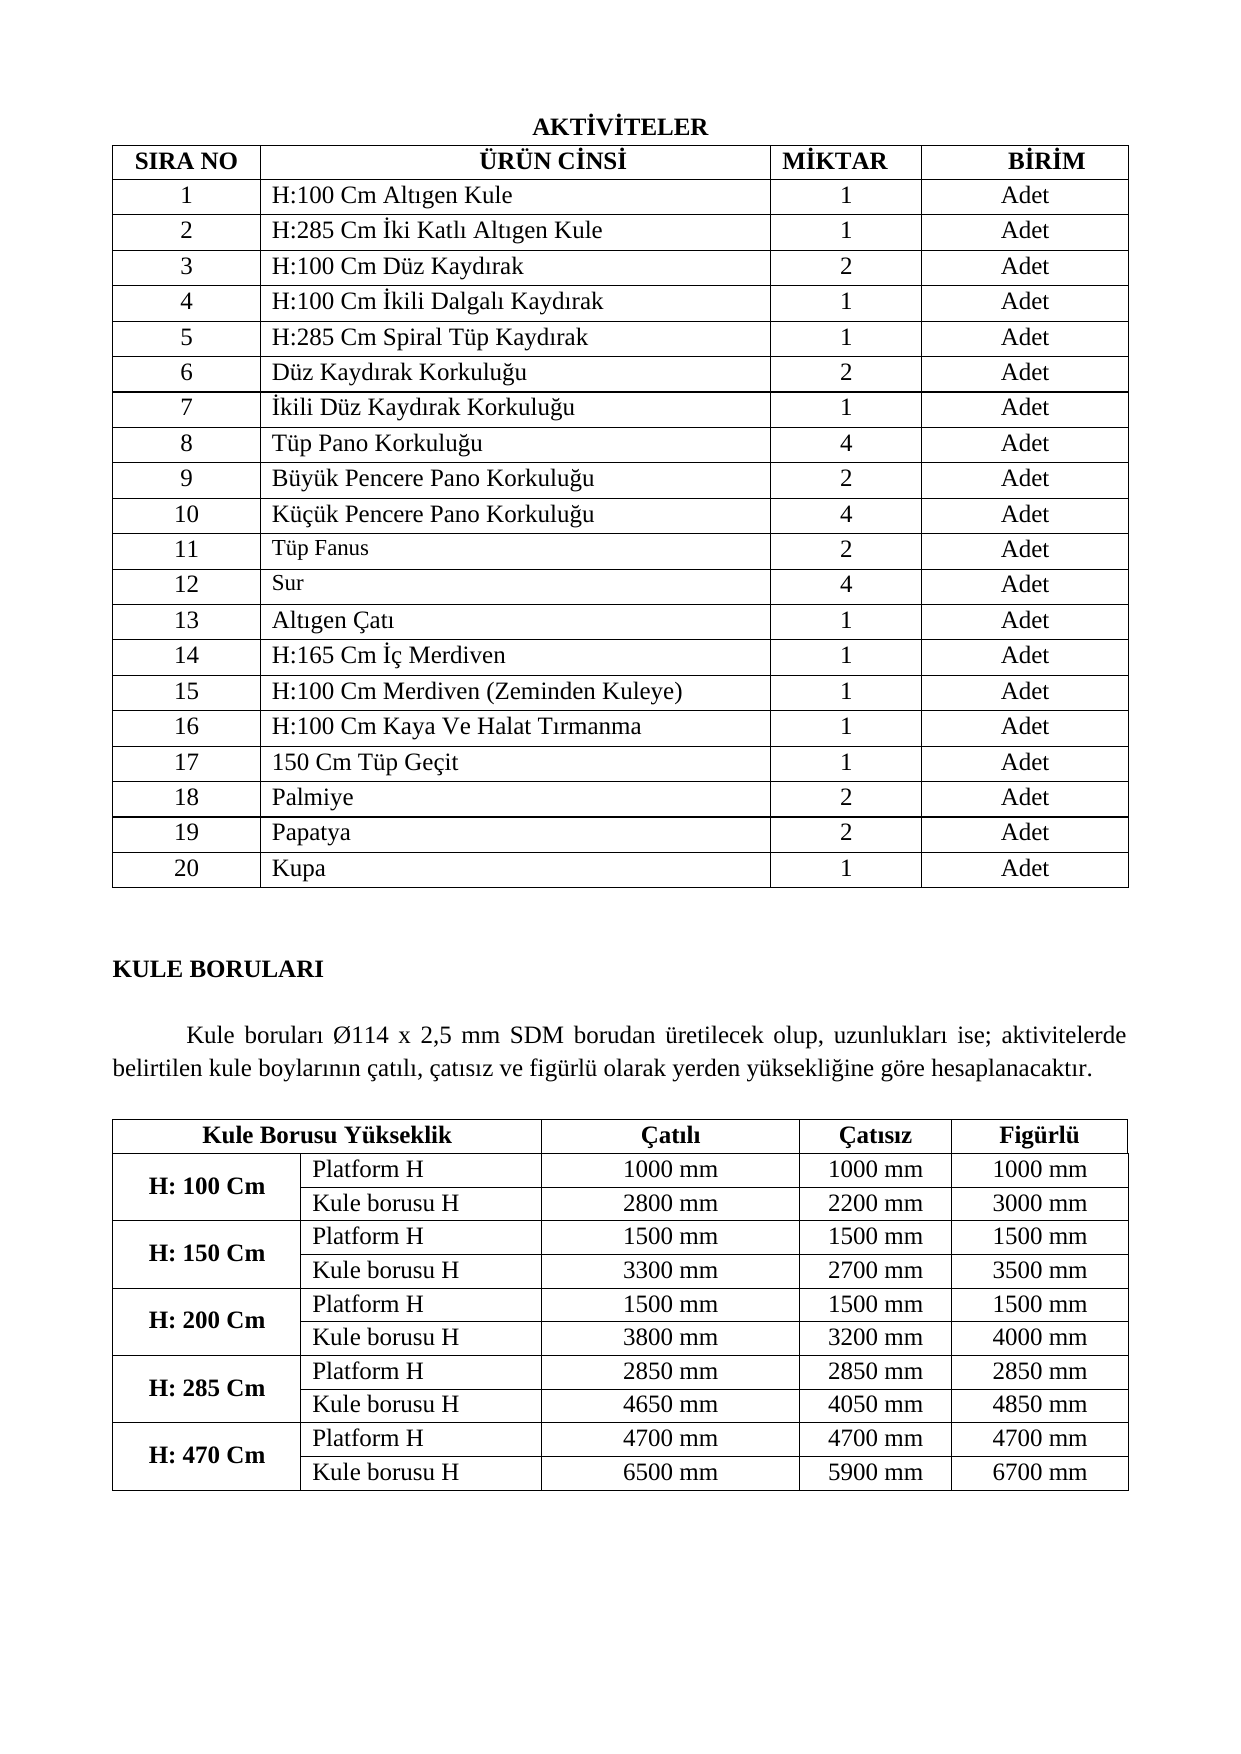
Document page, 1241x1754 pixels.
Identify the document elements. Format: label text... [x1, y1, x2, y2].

table_cell Kule borusu H [301, 1390, 541, 1422]
table_cell Küçük Pencere Pano Korkuluğu [261, 499, 770, 533]
table_cell 3200 mm [800, 1322, 951, 1355]
table_cell 1 [771, 605, 921, 639]
table_cell 1500 mm [952, 1289, 1128, 1321]
table_cell H:285 Cm Spiral Tüp Kaydırak [261, 322, 770, 356]
table_cell Sur [261, 570, 770, 604]
table_cell 1 [771, 215, 921, 250]
table_cell 6 [113, 357, 260, 391]
table_cell H:100 Cm Merdiven (Zeminden Kuleye) [261, 676, 770, 710]
table_cell H: 150 Cm [113, 1221, 300, 1288]
table_cell 4650 mm [542, 1390, 799, 1422]
text KULE BORULARI [112, 954, 1128, 983]
table_cell 2700 mm [800, 1255, 951, 1288]
table_cell 1 [771, 747, 921, 781]
table_cell 2850 mm [952, 1356, 1128, 1388]
table_cell Platform H [301, 1154, 541, 1187]
table_cell 4 [771, 570, 921, 604]
table_cell 1500 mm [800, 1289, 951, 1321]
table_cell 1000 mm [800, 1154, 951, 1187]
table_cell Platform H [301, 1221, 541, 1254]
table_cell Adet [922, 251, 1128, 285]
text AKTİVİTELER [112, 112, 1128, 141]
table_header Kule Borusu Yükseklik [113, 1120, 541, 1153]
table_cell 2 [113, 215, 260, 250]
table_cell 4050 mm [800, 1390, 951, 1422]
table_cell Adet [922, 818, 1128, 852]
table_cell Kupa [261, 853, 770, 887]
table_cell 14 [113, 640, 260, 675]
table_header ÜRÜN CİNSİ [261, 146, 770, 179]
table_cell 1 [771, 180, 921, 214]
table_cell Platform H [301, 1423, 541, 1456]
table_cell 5 [113, 322, 260, 356]
table_cell H:165 Cm İç Merdiven [261, 640, 770, 675]
table_cell 2 [771, 251, 921, 285]
table_cell Adet [922, 640, 1128, 675]
table_header BİRİM [922, 146, 1128, 179]
table_cell 15 [113, 676, 260, 710]
table_cell Adet [922, 215, 1128, 250]
table_cell 4700 mm [542, 1423, 799, 1456]
table_cell Tüp Fanus [261, 534, 770, 568]
table_cell 2850 mm [542, 1356, 799, 1388]
table_cell Adet [922, 676, 1128, 710]
table_cell 4 [771, 499, 921, 533]
table_cell 3000 mm [952, 1188, 1128, 1220]
table_cell 2 [771, 534, 921, 568]
table_cell Adet [922, 428, 1128, 462]
table_cell Adet [922, 322, 1128, 356]
table_cell Kule borusu H [301, 1255, 541, 1288]
table_cell 16 [113, 711, 260, 746]
table_cell Adet [922, 534, 1128, 568]
table_cell Adet [922, 570, 1128, 604]
table_cell 4 [113, 286, 260, 321]
table_cell 4850 mm [952, 1390, 1128, 1422]
table_cell 6700 mm [952, 1457, 1128, 1489]
table_cell H:100 Cm Altıgen Kule [261, 180, 770, 214]
table_cell 1500 mm [542, 1221, 799, 1254]
table_cell 5900 mm [800, 1457, 951, 1489]
table_cell 17 [113, 747, 260, 781]
table_cell 1 [771, 711, 921, 746]
table_cell 2 [771, 463, 921, 498]
table_cell Altıgen Çatı [261, 605, 770, 639]
table_cell 1 [771, 853, 921, 887]
table_cell H:285 Cm İki Katlı Altıgen Kule [261, 215, 770, 250]
table_cell Adet [922, 499, 1128, 533]
table_cell 19 [113, 818, 260, 852]
table_cell Tüp Pano Korkuluğu [261, 428, 770, 462]
table_cell Platform H [301, 1289, 541, 1321]
table_cell 4700 mm [800, 1423, 951, 1456]
table_header Çatılı [542, 1120, 799, 1153]
table_cell 1500 mm [800, 1221, 951, 1254]
table_cell 4000 mm [952, 1322, 1128, 1355]
table_cell 3500 mm [952, 1255, 1128, 1288]
table_cell 8 [113, 428, 260, 462]
table_cell 1500 mm [952, 1221, 1128, 1254]
table_cell Papatya [261, 818, 770, 852]
table_header SIRA NO [113, 146, 260, 179]
table_cell H:100 Cm Düz Kaydırak [261, 251, 770, 285]
table_cell Adet [922, 853, 1128, 887]
table_cell 1 [771, 676, 921, 710]
table_cell 2200 mm [800, 1188, 951, 1220]
table_cell 1 [771, 640, 921, 675]
table_cell 9 [113, 463, 260, 498]
table_cell H: 285 Cm [113, 1356, 300, 1422]
table_cell Platform H [301, 1356, 541, 1388]
table_cell H: 470 Cm [113, 1423, 300, 1489]
table_cell 4700 mm [952, 1423, 1128, 1456]
table_cell H: 100 Cm [113, 1154, 300, 1220]
table_cell 6500 mm [542, 1457, 799, 1489]
table_cell 11 [113, 534, 260, 568]
table_cell Büyük Pencere Pano Korkuluğu [261, 463, 770, 498]
table_cell Adet [922, 782, 1128, 816]
table_cell 1500 mm [542, 1289, 799, 1321]
table_cell 1 [771, 322, 921, 356]
table_cell Palmiye [261, 782, 770, 816]
table_cell Adet [922, 605, 1128, 639]
table_cell Kule borusu H [301, 1457, 541, 1489]
table_cell 2 [771, 357, 921, 391]
table_cell 12 [113, 570, 260, 604]
table_cell Adet [922, 747, 1128, 781]
table_cell Düz Kaydırak Korkuluğu [261, 357, 770, 391]
table_cell 150 Cm Tüp Geçit [261, 747, 770, 781]
table_cell Adet [922, 286, 1128, 321]
table_cell Adet [922, 463, 1128, 498]
table_header Çatısız [800, 1120, 951, 1153]
table_cell 2850 mm [800, 1356, 951, 1388]
table_cell Adet [922, 357, 1128, 391]
table_cell 1 [113, 180, 260, 214]
table_cell 1 [771, 393, 921, 427]
table_cell 3 [113, 251, 260, 285]
table_header Figürlü [952, 1120, 1127, 1153]
table_cell 2 [771, 818, 921, 852]
table_cell Adet [922, 393, 1128, 427]
table_cell 2800 mm [542, 1188, 799, 1220]
table_cell H: 200 Cm [113, 1289, 300, 1355]
table_cell H:100 Cm İkili Dalgalı Kaydırak [261, 286, 770, 321]
table_cell 1 [771, 286, 921, 321]
table_cell 3300 mm [542, 1255, 799, 1288]
table_cell Adet [922, 711, 1128, 746]
table_cell 13 [113, 605, 260, 639]
table_cell 4 [771, 428, 921, 462]
table_cell 10 [113, 499, 260, 533]
table_cell 18 [113, 782, 260, 816]
table_cell 2 [771, 782, 921, 816]
table_cell Adet [922, 180, 1128, 214]
table_cell 20 [113, 853, 260, 887]
table_cell Kule borusu H [301, 1322, 541, 1355]
table_cell 3800 mm [542, 1322, 799, 1355]
table_cell İkili Düz Kaydırak Korkuluğu [261, 393, 770, 427]
table_cell 1000 mm [952, 1154, 1128, 1187]
table_header MİKTAR [771, 146, 921, 179]
table_cell 7 [113, 393, 260, 427]
table_cell 1000 mm [542, 1154, 799, 1187]
table_cell H:100 Cm Kaya Ve Halat Tırmanma [261, 711, 770, 746]
table_cell Kule borusu H [301, 1188, 541, 1220]
text Kule boruları Ø114 x 2,5 mm SDM borudan üretilecek olup, uzunlukları ise; aktivitelerde belirtilen kule boylarının çatılı, çatısız ve figürlü olarak yerden yüksekliğine göre hesaplanacaktır. [112, 1020, 1128, 1082]
